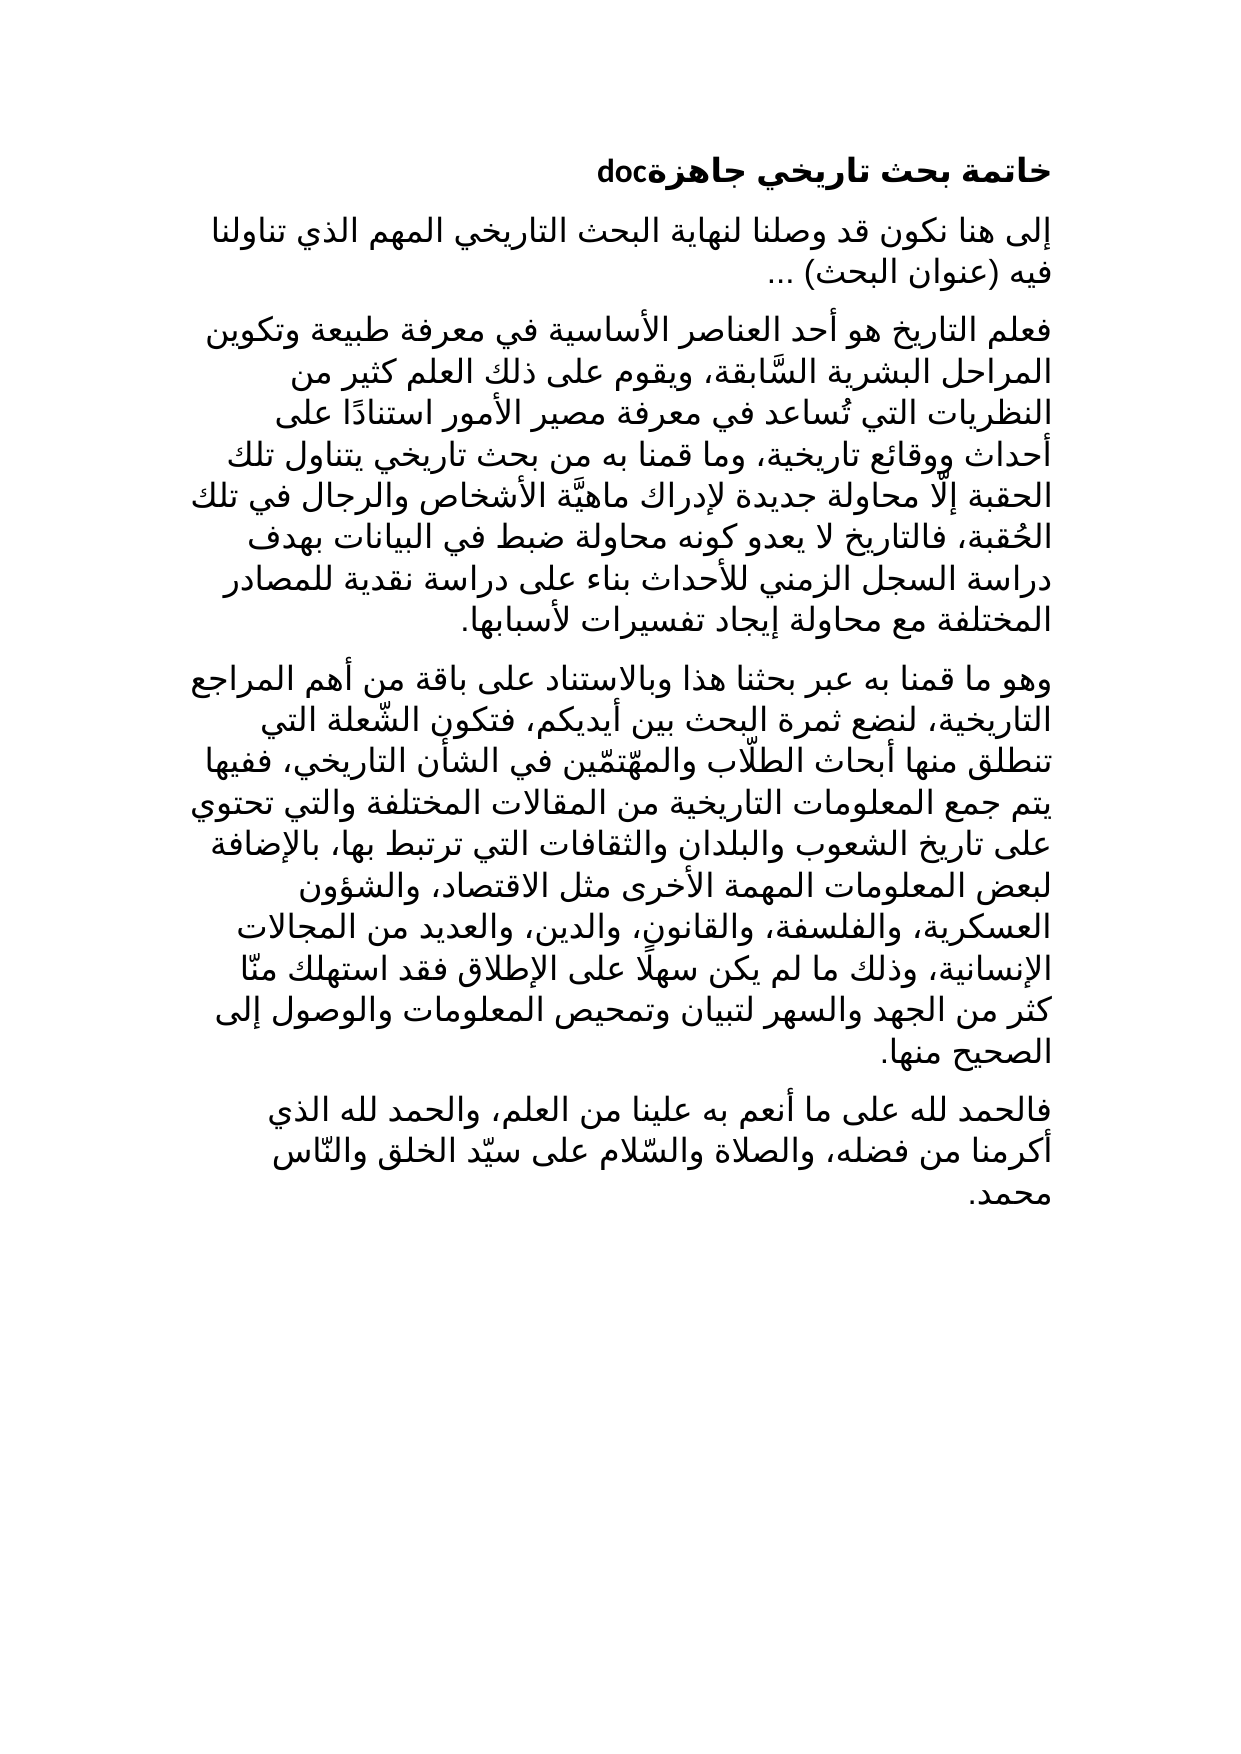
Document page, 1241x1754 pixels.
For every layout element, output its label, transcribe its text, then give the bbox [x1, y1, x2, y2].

text خاتمة بحث تاريخي جاهزةdoc [187, 150, 1053, 191]
text فعلم التاريخ هو أحد العناصر الأساسية في معرفة طبيعة وتكوين المراحل البشرية السَّابقة، ويقوم على ذلك العلم كثير من النظريات التي تُساعد في معرفة مصير الأمور استنادًا على أحداث ووقائع تاريخية، وما قمنا به من بحث تاريخي يتناول تلك الحقبة إلّا محاولة جديدة لإدراك ماهيَّة الأشخاص والرجال في تلك الحُقبة، فالتاريخ لا يعدو كونه محاولة ضبط في البيانات بهدف دراسة السجل الزمني للأحداث بناء على دراسة نقدية للمصادر المختلفة مع محاولة إيجاد تفسيرات لأسبابها. [187, 310, 1053, 639]
text إلى هنا نكون قد وصلنا لنهاية البحث التاريخي المهم الذي تناولنا فيه (عنوان البحث) ... [187, 211, 1053, 291]
text فالحمد لله على ما أنعم به علينا من العلم، والحمد لله الذي أكرمنا من فضله، والصلاة والسّلام على سيّد الخلق والنّاس محمد. [187, 1090, 1053, 1211]
text وهو ما قمنا به عبر بحثنا هذا وبالاستناد على باقة من أهم المراجع التاريخية، لنضع ثمرة البحث بين أيديكم، فتكون الشّعلة التي تنطلق منها أبحاث الطلّاب والمهّتمّين في الشأن التاريخي، ففيها يتم جمع المعلومات التاريخية من المقالات المختلفة والتي تحتوي على تاريخ الشعوب والبلدان والثقافات التي ترتبط بها، بالإضافة لبعض المعلومات المهمة الأخرى مثل الاقتصاد، والشؤون العسكرية، والفلسفة، والقانون، والدين، والعديد من المجالات الإنسانية، وذلك ما لم يكن سهلًا على الإطلاق فقد استهلك منّا كثر من الجهد والسهر لتبيان وتمحيص المعلومات والوصول إلى الصحيح منها. [187, 658, 1053, 1070]
